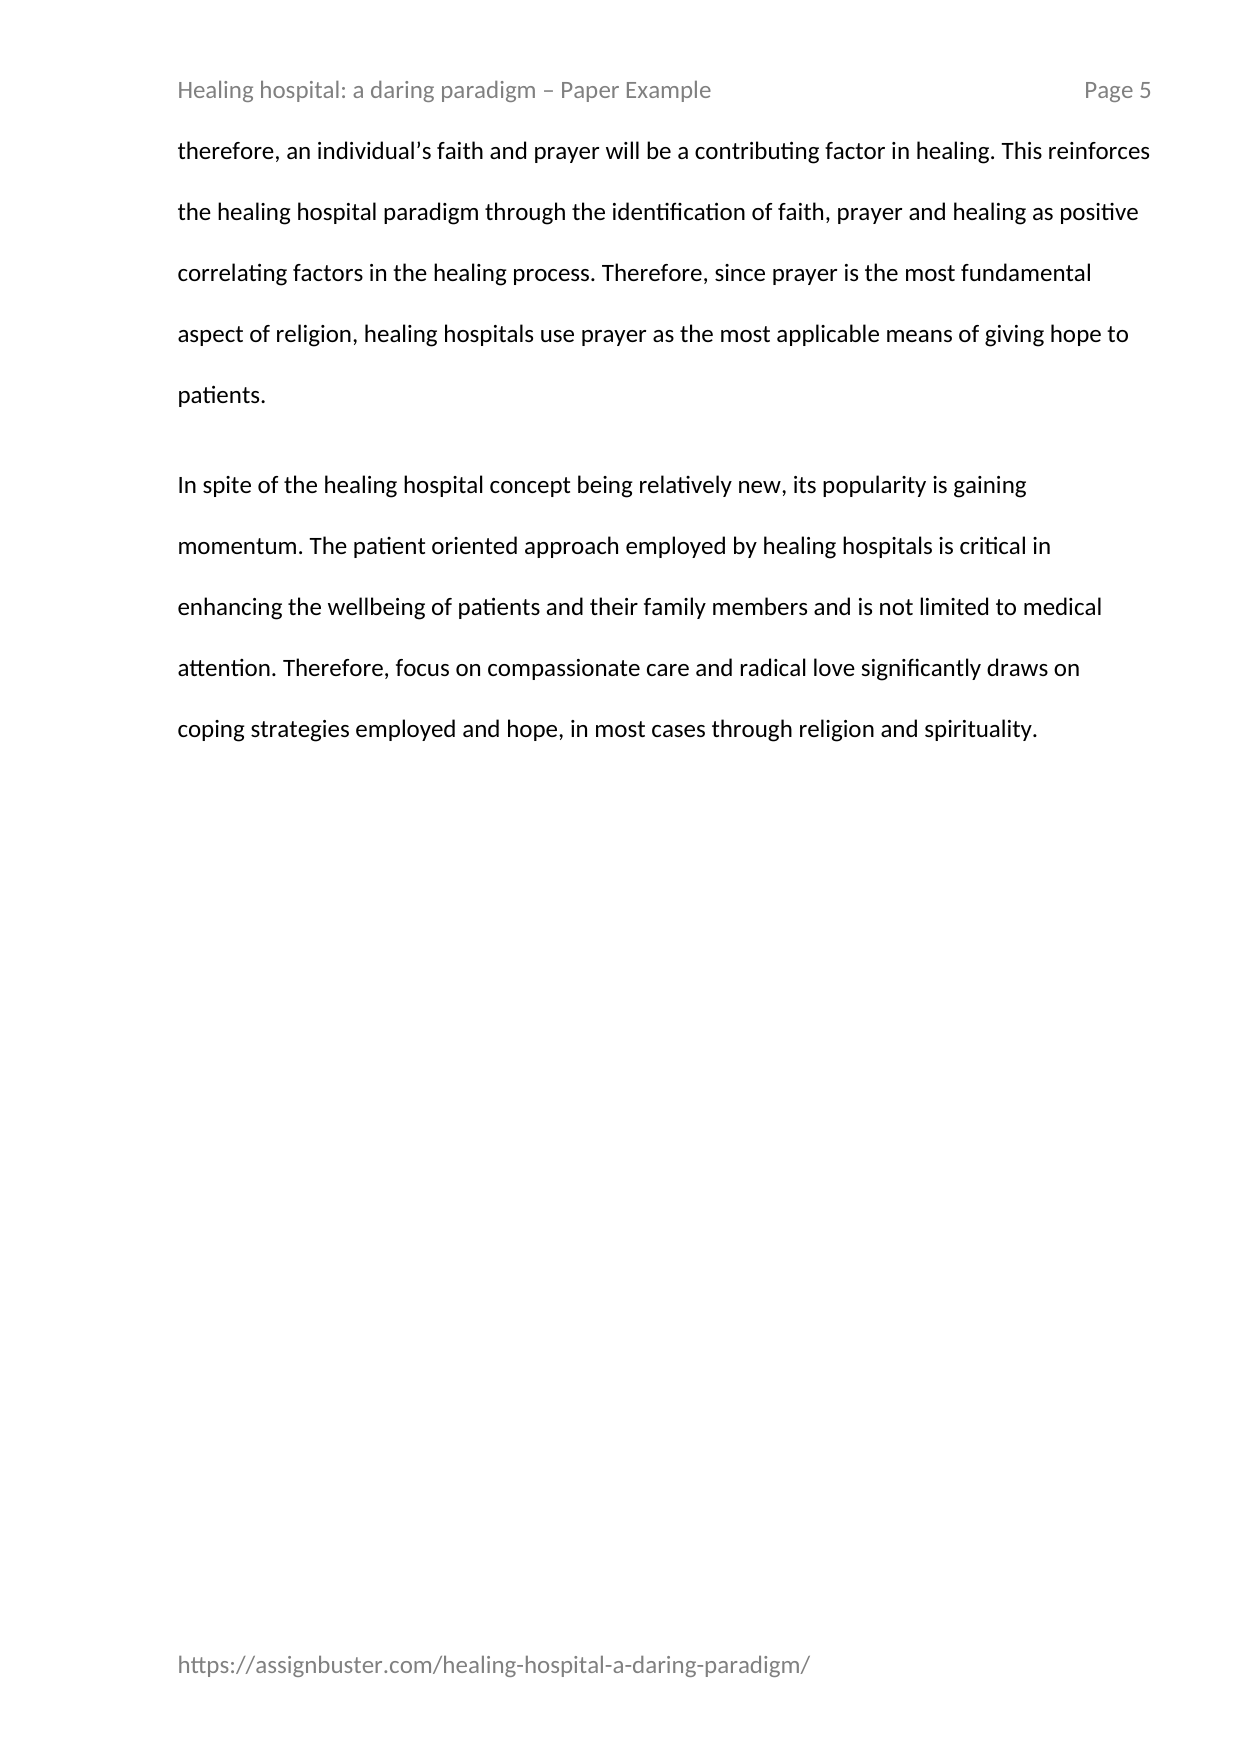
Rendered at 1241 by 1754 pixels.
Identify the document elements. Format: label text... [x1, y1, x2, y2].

text In spite of the healing hospital concept being relatively new, its popularity is gaining momentum. The patient oriented approach employed by healing hospitals is critical in enhancing the wellbeing of patients and their family members and is not limited to medical attention. Therefore, focus on compassionate care and radical love significantly draws on coping strategies employed and hope, in most cases through religion and spirituality. [177, 469, 1152, 744]
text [177, 135, 1152, 409]
